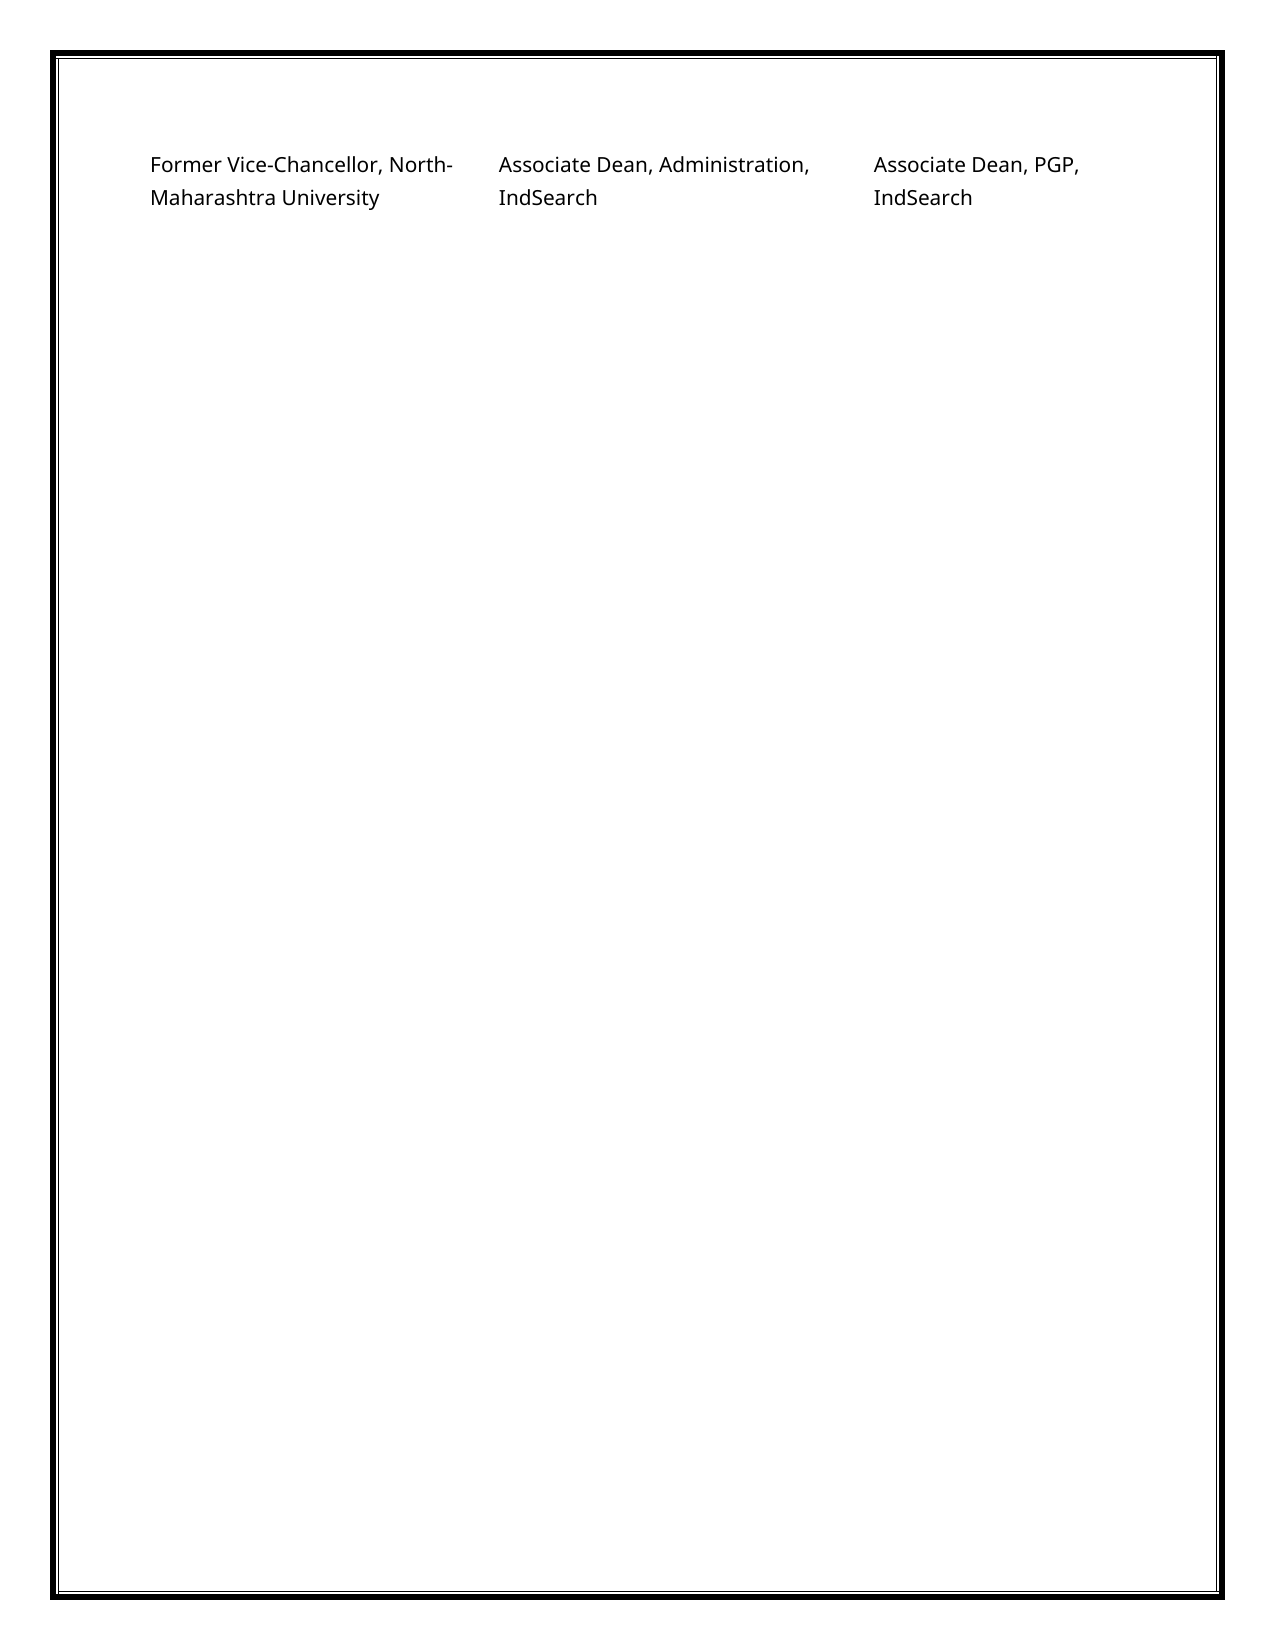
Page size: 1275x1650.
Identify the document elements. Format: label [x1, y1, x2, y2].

table_header [139, 150, 487, 215]
table_header [488, 150, 862, 215]
table_header [863, 150, 1172, 215]
